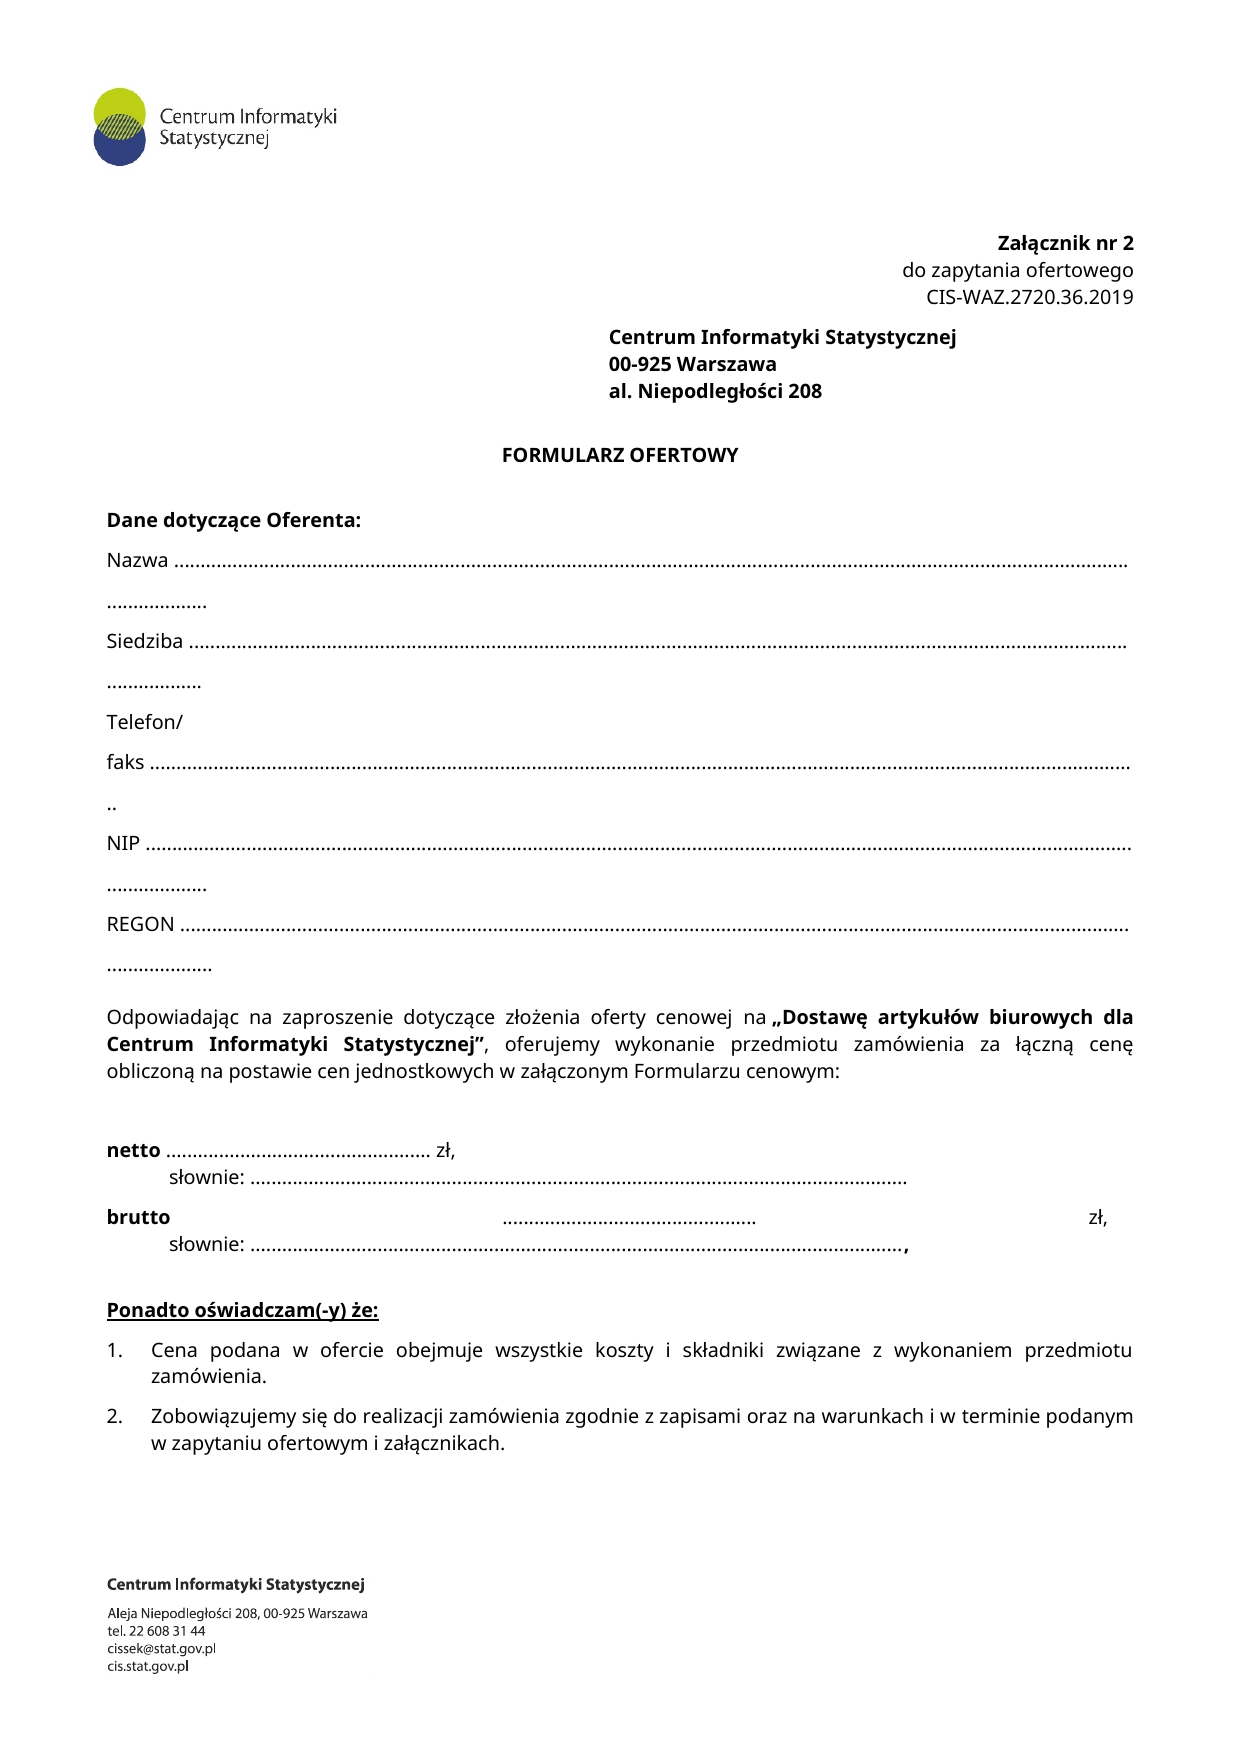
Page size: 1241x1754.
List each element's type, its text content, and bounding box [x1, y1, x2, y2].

picture [39, 36, 448, 219]
list Zobowiązujemy się do realizacji zamówienia zgodnie z zapisami oraz na warunkach i w terminie podanym w zapytaniu ofertowym i załącznikach. [106, 1402, 1134, 1456]
text do zapytania ofertowego [106, 257, 1134, 284]
text brutto ................................................ zł, słownie: ..........................................................................................................................., [106, 1203, 1108, 1257]
text 00-925 Warszawa [523, 350, 1108, 377]
text Dane dotyczące Oferenta: [106, 506, 1134, 533]
text NIP ............................................................................................................................................................................................................. [106, 829, 1134, 897]
list Cena podana w ofercie obejmuje wszystkie koszty i składniki związane z wykonaniem przedmiotu zamówienia. [106, 1336, 1134, 1390]
text Ponadto oświadczam(-y) że: [106, 1296, 1134, 1323]
text al. Niepodległości 208 [523, 377, 1108, 404]
text Telefon/faks ........................................................................................................................................................................................... [106, 708, 1134, 816]
text netto .................................................. zł, słownie: ............................................................................................................................ [106, 1136, 1108, 1190]
text FORMULARZ OFERTOWY [106, 442, 1134, 468]
text Centrum Informatyki Statystycznej [523, 323, 1108, 350]
text REGON ....................................................................................................................................................................................................... [106, 910, 1134, 978]
text Siedziba ................................................................................................................................................................................................... [106, 627, 1134, 695]
text Odpowiadając na zaproszenie dotyczące złożenia oferty cenowej na „Dostawę artykułów biurowych dla Centrum Informatyki Statystycznej”, oferujemy wykonanie przedmiotu zamówienia za łączną cenę obliczoną na postawie cen jednostkowych w załączonym Formularzu cenowym: [106, 1003, 1134, 1084]
text CIS-WAZ.2720.36.2019 [106, 284, 1134, 311]
text Załącznik nr 2 [106, 230, 1134, 257]
text Nazwa ....................................................................................................................................................................................................... [106, 546, 1134, 614]
